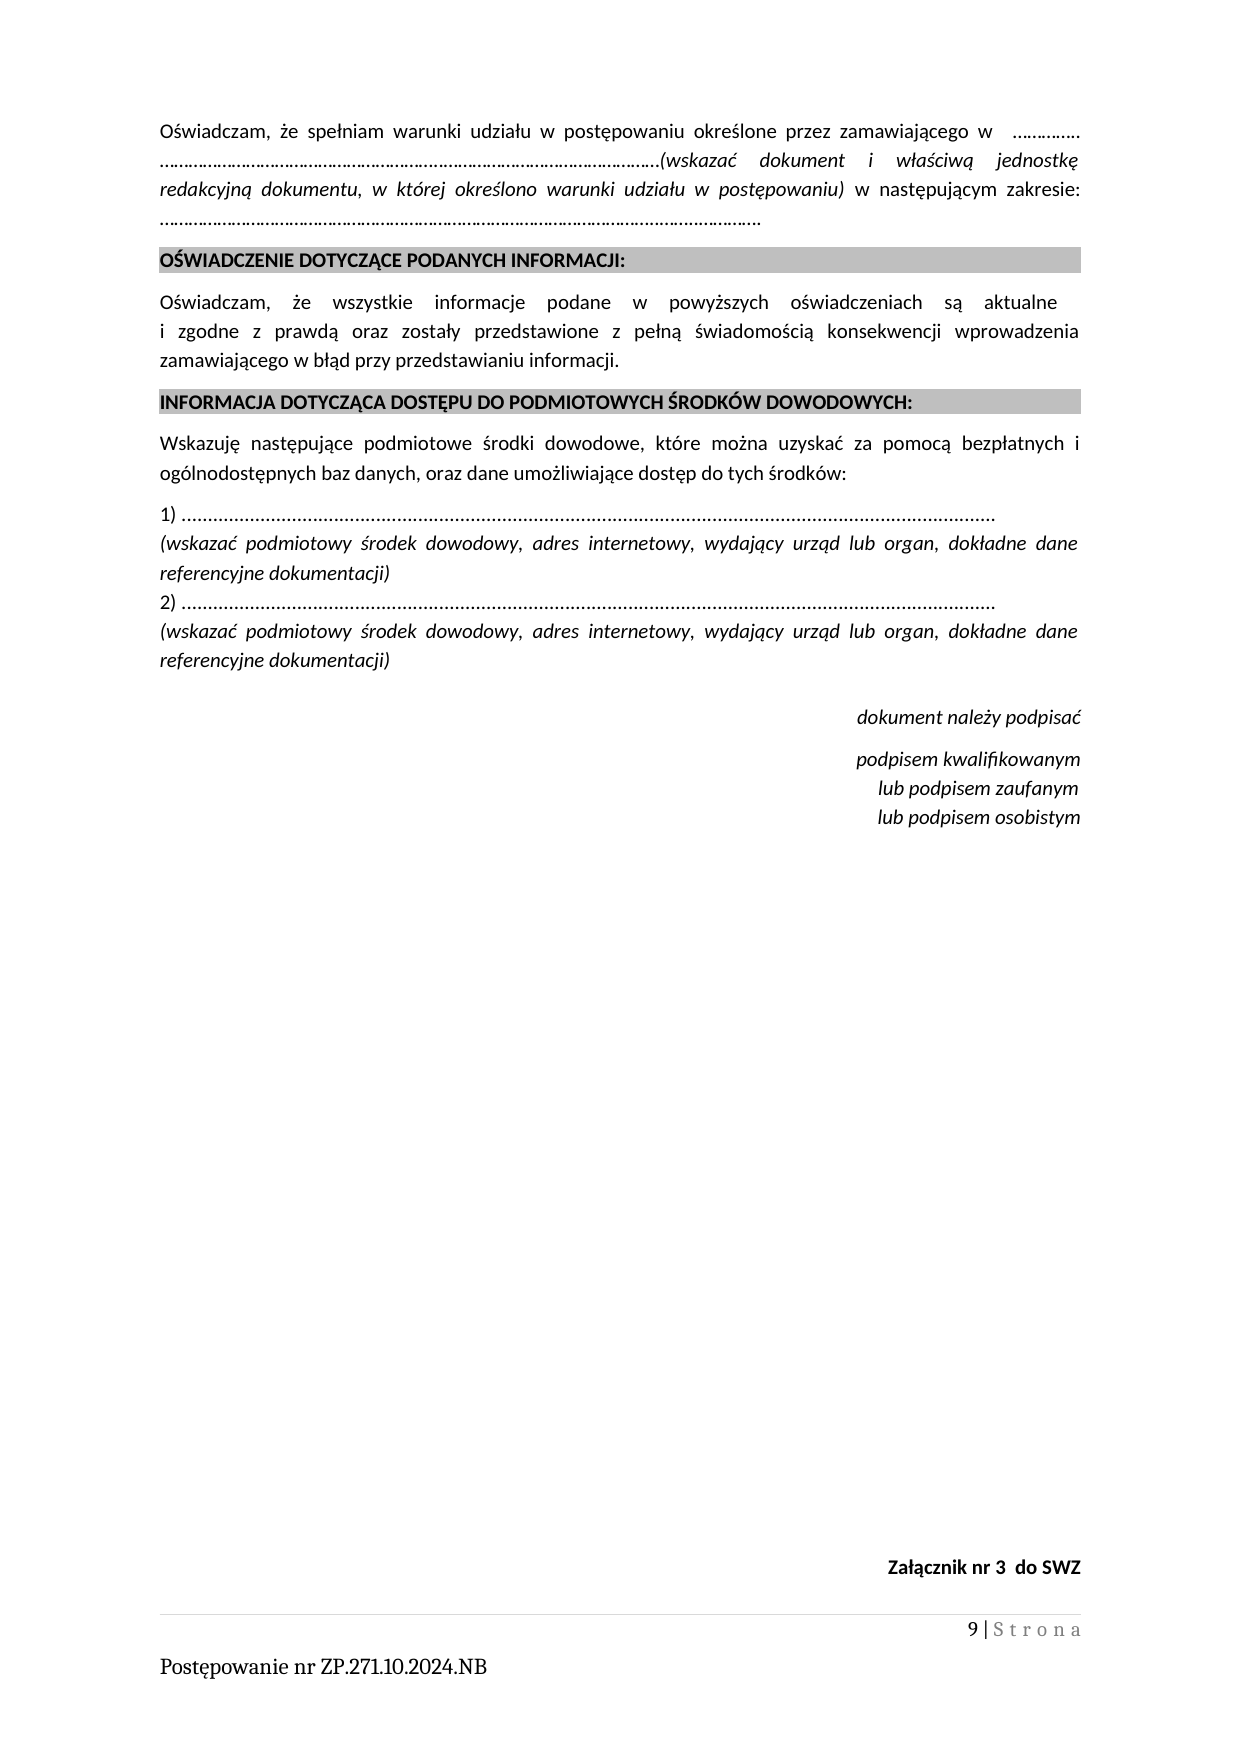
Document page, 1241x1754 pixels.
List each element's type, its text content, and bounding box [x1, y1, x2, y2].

text (wskazać podmiotowy środek dowodowy, adres internetowy, wydający urząd lub organ, dokładne dane referencyjne dokumentacji) [159, 618, 1081, 673]
text 2) ........................................................................................................................................................... [159, 589, 1081, 614]
text Wskazuję następujące podmiotowe środki dowodowe, które można uzyskać za pomocą bezpłatnych i ogólnodostępnych baz danych, oraz dane umożliwiające dostęp do tych środków: [159, 431, 1081, 485]
text INFORMACJA DOTYCZĄCA DOSTĘPU DO PODMIOTOWYCH ŚRODKÓW DOWODOWYCH: [159, 389, 1081, 414]
text 1) ........................................................................................................................................................... [159, 501, 1081, 527]
text Załącznik nr 3 do SWZ [159, 1554, 1081, 1580]
text (wskazać podmiotowy środek dowodowy, adres internetowy, wydający urząd lub organ, dokładne dane referencyjne dokumentacji) [159, 531, 1081, 585]
text Oświadczam, że spełniam warunki udziału w postępowaniu określone przez zamawiającego w …………..…………………………………………………..………………………………………(wskazać dokument i właściwą jednostkę redakcyjną dokumentu, w której określono warunki udziału w postępowaniu) w następującym zakresie: …………………………………………………………………………………………..……..…………. [159, 118, 1081, 231]
text lub podpisem osobistym [159, 804, 1081, 830]
text lub podpisem zaufanym [159, 775, 1081, 801]
text Oświadczam, że wszystkie informacje podane w powyższych oświadczeniach są aktualne i zgodne z prawdą oraz zostały przedstawione z pełną świadomością konsekwencji wprowadzenia zamawiającego w błąd przy przedstawianiu informacji. [159, 289, 1081, 373]
text dokument należy podpisać [159, 704, 1081, 730]
text podpisem kwalifikowanym [159, 746, 1081, 771]
text OŚWIADCZENIE DOTYCZĄCE PODANYCH INFORMACJI: [159, 247, 1081, 273]
